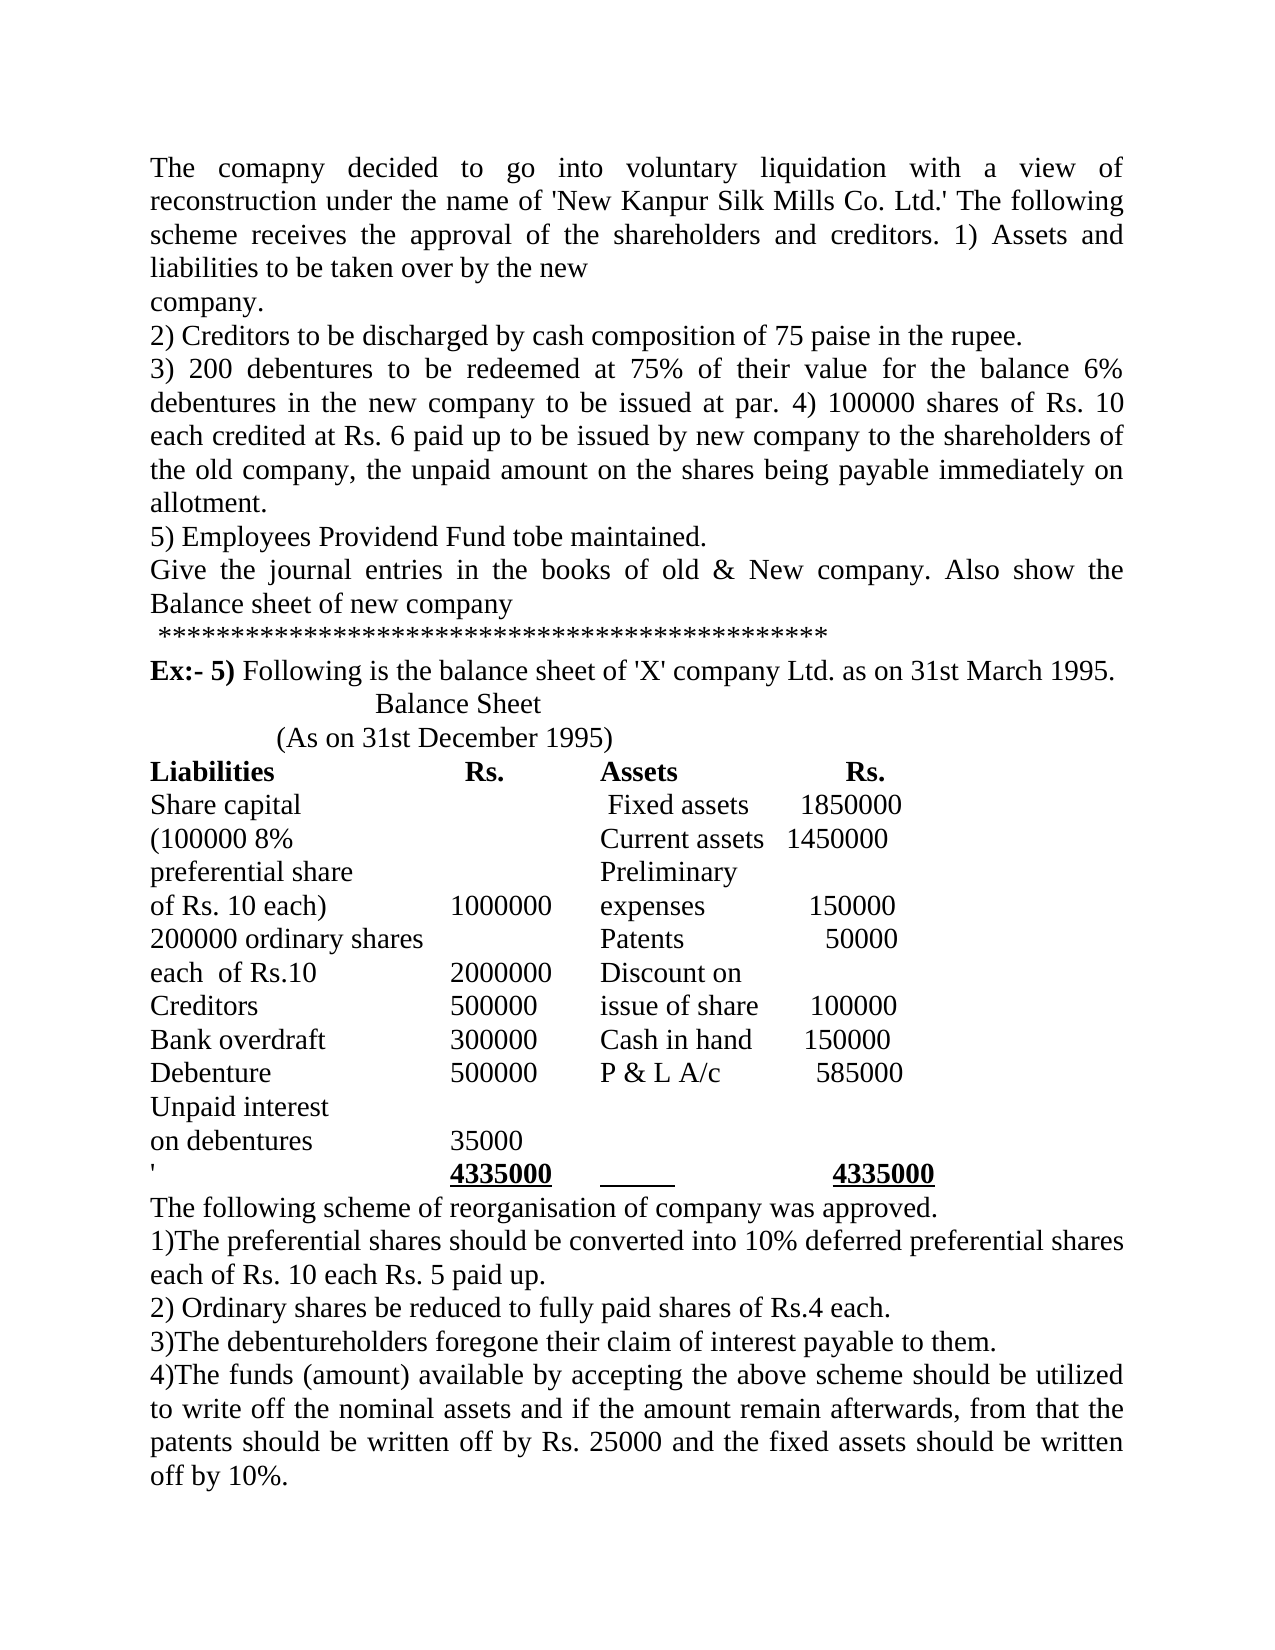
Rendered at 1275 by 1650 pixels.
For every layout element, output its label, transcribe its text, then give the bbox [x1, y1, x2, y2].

text on debentures 35000 [150, 1123, 1125, 1156]
text of Rs. 10 each) 1000000 expenses 150000 [150, 888, 1125, 921]
text ********************************************** [150, 619, 1125, 653]
text Balance Sheet [150, 687, 1125, 720]
text Liabilities Rs. Assets Rs. [150, 754, 1125, 787]
text 3) 200 debentures to be redeemed at 75% of their value for the balance 6% debentures in the new company to be issued at par. 4) 100000 shares of Rs. 10 each credited at Rs. 6 paid up to be issued by new company to the shareholders of the old company, the unpaid amount on the shares being payable immediately on allotment. [150, 351, 1125, 519]
text 3)The debentureholders foregone their claim of interest payable to them. [150, 1324, 1125, 1357]
text Share capital Fixed assets 1850000 [150, 787, 1125, 821]
text The following scheme of reorganisation of company was approved. [150, 1190, 1125, 1223]
text Ex:- 5) Following is the balance sheet of 'X' company Ltd. as on 31st March 1995. [150, 653, 1125, 687]
text (100000 8% Current assets 1450000 [150, 821, 1125, 854]
text (As on 31st December 1995) [150, 720, 1125, 754]
text Bank overdraft 300000 Cash in hand 150000 [150, 1022, 1125, 1056]
text The comapny decided to go into voluntary liquidation with a view of reconstruction under the name of 'New Kanpur Silk Mills Co. Ltd.' The following scheme receives the approval of the shareholders and creditors. 1) Assets and liabilities to be taken over by the new [150, 150, 1125, 284]
text 2) Creditors to be discharged by cash composition of 75 paise in the rupee. [150, 318, 1125, 351]
text Debenture 500000 P & L A/c 585000 [150, 1056, 1125, 1089]
text 200000 ordinary shares Patents 50000 [150, 921, 1125, 955]
text 5) Employees Providend Fund tobe maintained. [150, 519, 1125, 552]
text Give the journal entries in the books of old & New company. Also show the Balance sheet of new company [150, 552, 1125, 619]
text company. [150, 284, 1125, 318]
text preferential share Preliminary [150, 854, 1125, 888]
text 1)The preferential shares should be converted into 10% deferred preferential shares each of Rs. 10 each Rs. 5 paid up. [150, 1223, 1125, 1290]
text Creditors 500000 issue of share 100000 [150, 988, 1125, 1022]
text 2) Ordinary shares be reduced to fully paid shares of Rs.4 each. [150, 1290, 1125, 1324]
text ' 4335000 4335000 [150, 1156, 1125, 1190]
text each of Rs.10 2000000 Discount on [150, 955, 1125, 988]
text 4)The funds (amount) available by accepting the above scheme should be utilized to write off the nominal assets and if the amount remain afterwards, from that the patents should be written off by Rs. 25000 and the fixed assets should be written off by 10%. [150, 1357, 1125, 1492]
text Unpaid interest [150, 1089, 1125, 1123]
